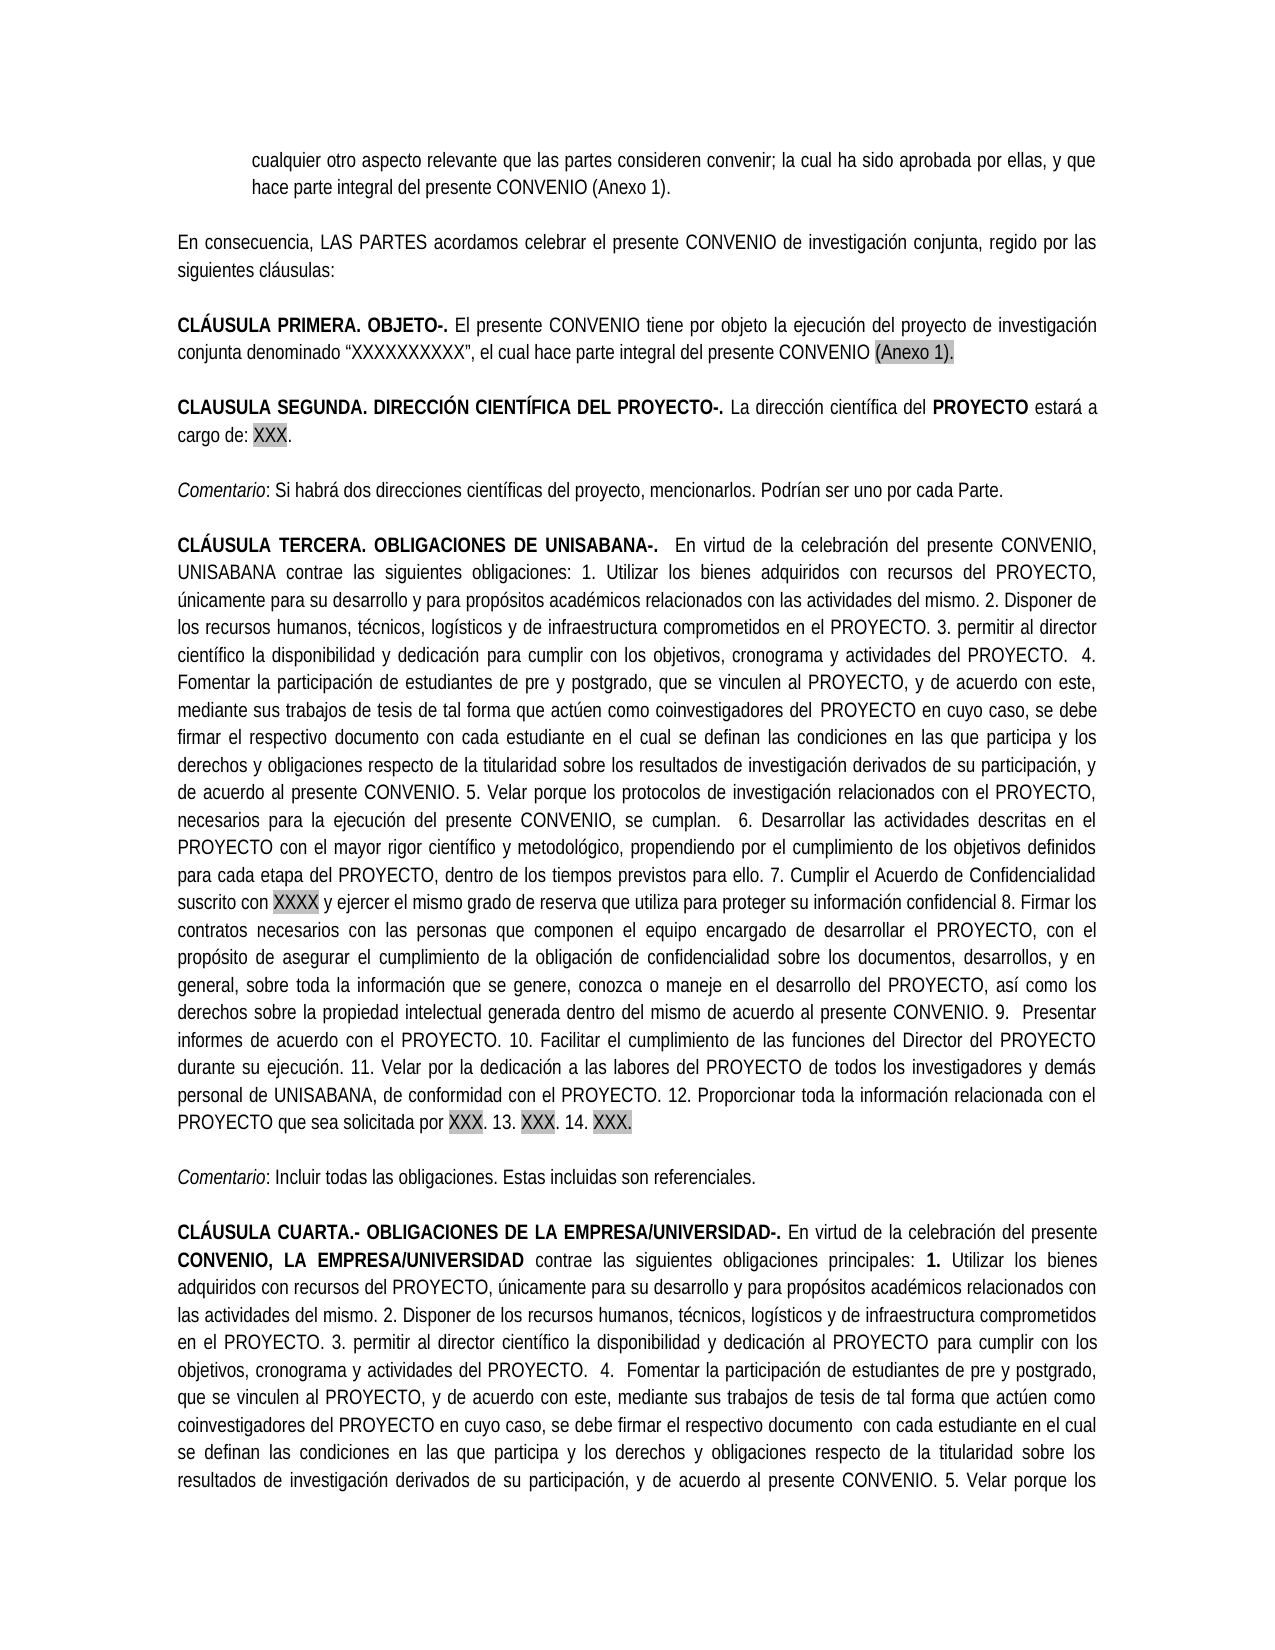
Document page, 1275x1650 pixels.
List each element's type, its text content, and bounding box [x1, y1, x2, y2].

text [177, 1220, 1098, 1492]
text En consecuencia, LAS PARTES acordamos celebrar el presente CONVENIO de investigación conjunta, regido por las siguientes cláusulas: [177, 230, 1098, 282]
text CLÁUSULA TERCERA. OBLIGACIONES DE UNISABANA-. En virtud de la celebración del presente CONVENIO, UNISABANA contrae las siguientes obligaciones: 1. Utilizar los bienes adquiridos con recursos del PROYECTO, únicamente para su desarrollo y para propósitos académicos relacionados con las actividades del mismo. 2. Disponer de los recursos humanos, técnicos, logísticos y de infraestructura comprometidos en el PROYECTO. 3. permitir al director científico la disponibilidad y dedicación para cumplir con los objetivos, cronograma y actividades del PROYECTO. 4. Fomentar la participación de estudiantes de pre y postgrado, que se vinculen al PROYECTO, y de acuerdo con este, mediante sus trabajos de tesis de tal forma que actúen como coinvestigadores del PROYECTO en cuyo caso, se debe firmar el respectivo documento con cada estudiante en el cual se definan las condiciones en las que participa y los derechos y obligaciones respecto de la titularidad sobre los resultados de investigación derivados de su participación, y de acuerdo al presente CONVENIO. 5. Velar porque los protocolos de investigación relacionados con el PROYECTO, necesarios para la ejecución del presente CONVENIO, se cumplan. 6. Desarrollar las actividades descritas en el PROYECTO con el mayor rigor científico y metodológico, propendiendo por el cumplimiento de los objetivos definidos para cada etapa del PROYECTO, dentro de los tiempos previstos para ello. 7. Cumplir el Acuerdo de Confidencialidad suscrito con XXXX y ejercer el mismo grado de reserva que utiliza para proteger su información confidencial 8. Firmar los contratos necesarios con las personas que componen el equipo encargado de desarrollar el PROYECTO, con el propósito de asegurar el cumplimiento de la obligación de confidencialidad sobre los documentos, desarrollos, y en general, sobre toda la información que se genere, conozca o maneje en el desarrollo del PROYECTO, así como los derechos sobre la propiedad intelectual generada dentro del mismo de acuerdo al presente CONVENIO. 9. Presentar informes de acuerdo con el PROYECTO. 10. Facilitar el cumplimiento de las funciones del Director del PROYECTO durante su ejecución. 11. Velar por la dedicación a las labores del PROYECTO de todos los investigadores y demás personal de UNISABANA, de conformidad con el PROYECTO. 12. Proporcionar toda la información relacionada con el PROYECTO que sea solicitada por XXX. 13. XXX. 14. XXX. [177, 533, 1098, 1134]
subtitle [214, 148, 1098, 199]
text CLÁUSULA PRIMERA. OBJETO-. El presente CONVENIO tiene por objeto la ejecución del proyecto de investigación conjunta denominado “XXXXXXXXXX”, el cual hace parte integral del presente CONVENIO (Anexo 1). [177, 313, 1098, 364]
text Comentario: Incluir todas las obligaciones. Estas incluidas son referenciales. [177, 1165, 1098, 1189]
text CLAUSULA SEGUNDA. DIRECCIÓN CIENTÍFICA DEL PROYECTO-. La dirección científica del PROYECTO estará a cargo de: XXX. [177, 395, 1098, 447]
text Comentario: Si habrá dos direcciones científicas del proyecto, mencionarlos. Podrían ser uno por cada Parte. [177, 478, 1098, 502]
